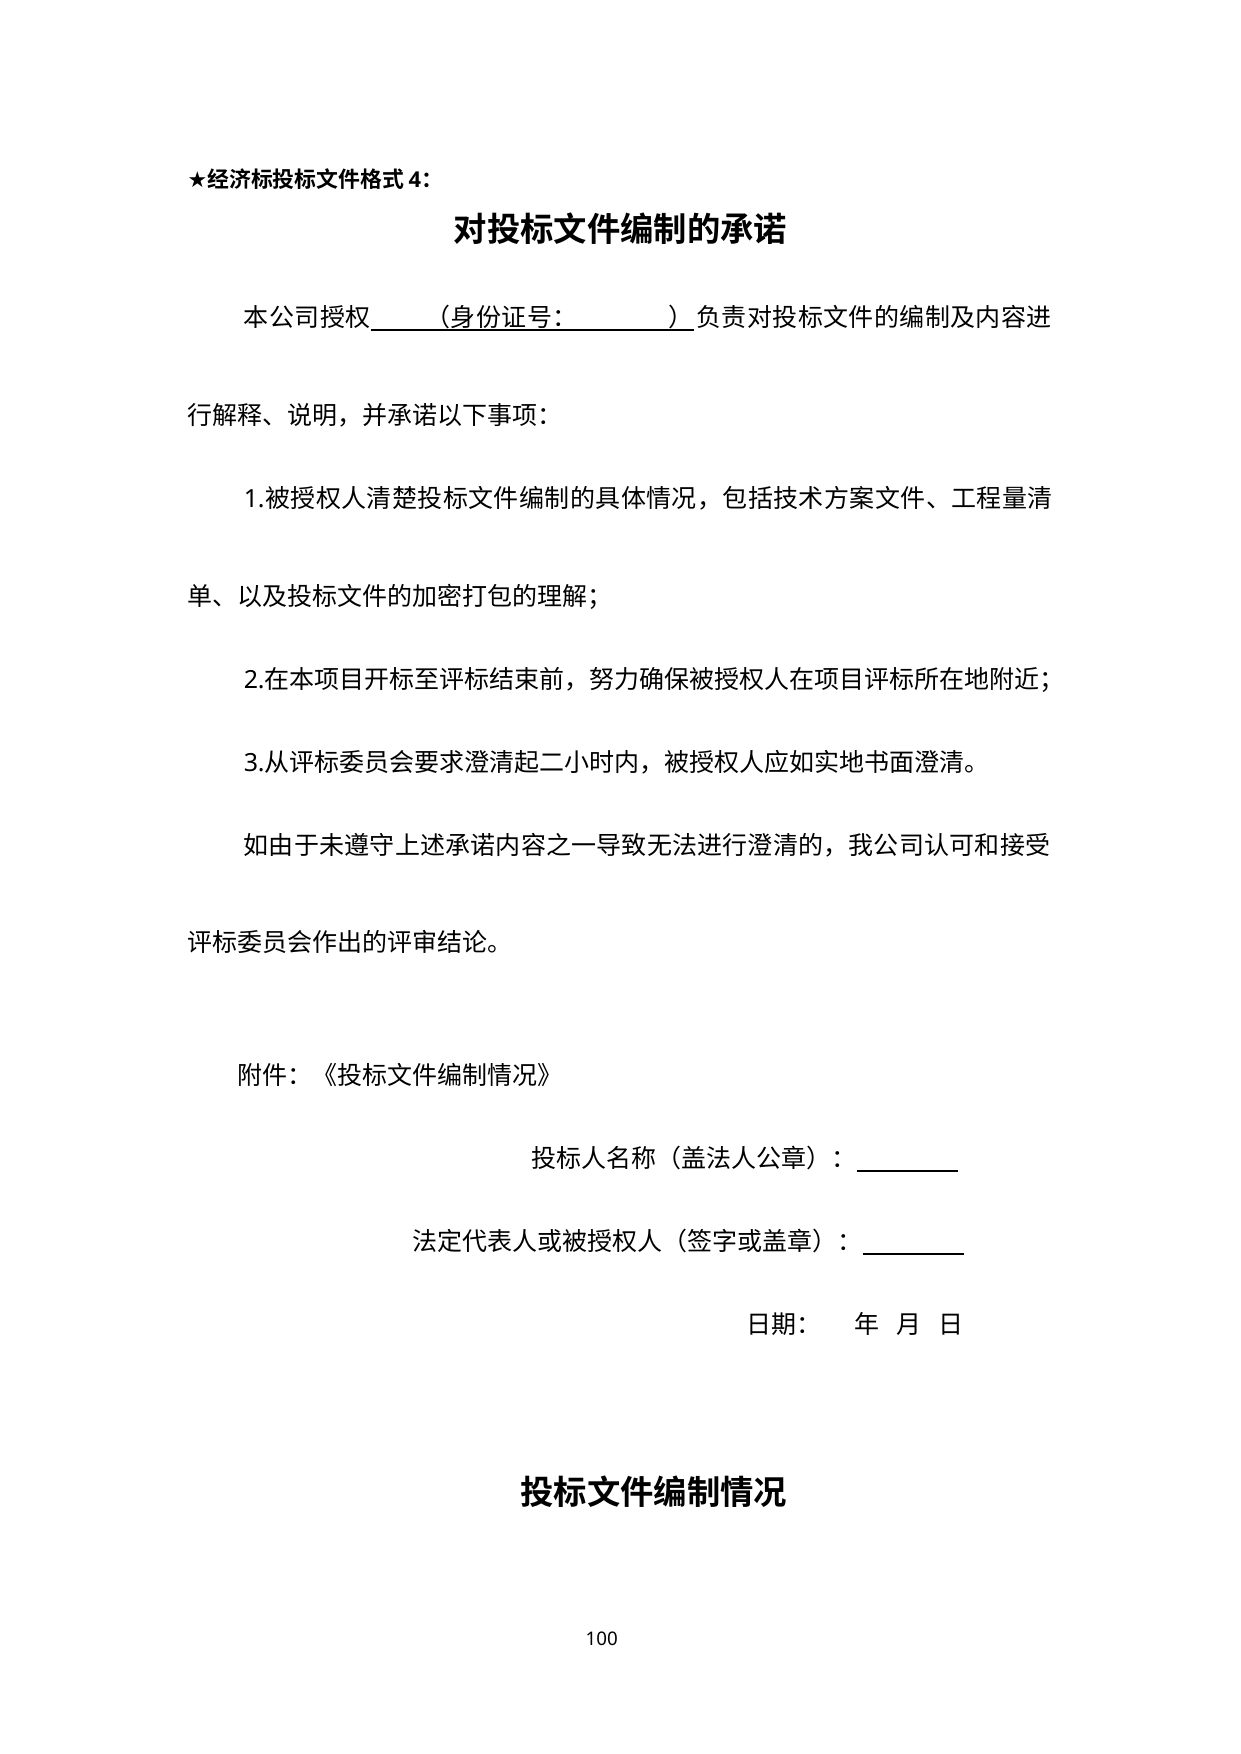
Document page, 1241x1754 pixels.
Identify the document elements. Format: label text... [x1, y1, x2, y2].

text 对投标文件编制的承诺 [187, 194, 1053, 259]
text 2.在本项目开标至评标结束前，努力确保被授权人在项目评标所在地附近； [187, 645, 1053, 710]
text 法定代表人或被授权人（签字或盖章）： [187, 1207, 1053, 1272]
text 日期： 年 月 日 [187, 1291, 1053, 1356]
text 如由于未遵守上述承诺内容之一导致无法进行澄清的，我公司认可和接受评标委员会作出的评审结论。 [187, 811, 1053, 973]
text 投标人名称（盖法人公章）： [187, 1124, 1043, 1189]
text 本公司授权 （身份证号： ）负责对投标文件的编制及内容进行解释、说明，并承诺以下事项： [187, 283, 1053, 446]
text 附件：《投标文件编制情况》 [187, 1041, 1053, 1106]
text 投标文件编制情况 [187, 1458, 1053, 1523]
text 3.从评标委员会要求澄清起二小时内，被授权人应如实地书面澄清。 [187, 728, 1053, 793]
text ★经济标投标文件格式4： [187, 162, 1053, 194]
text 1.被授权人清楚投标文件编制的具体情况，包括技术方案文件、工程量清单、以及投标文件的加密打包的理解； [187, 464, 1053, 627]
